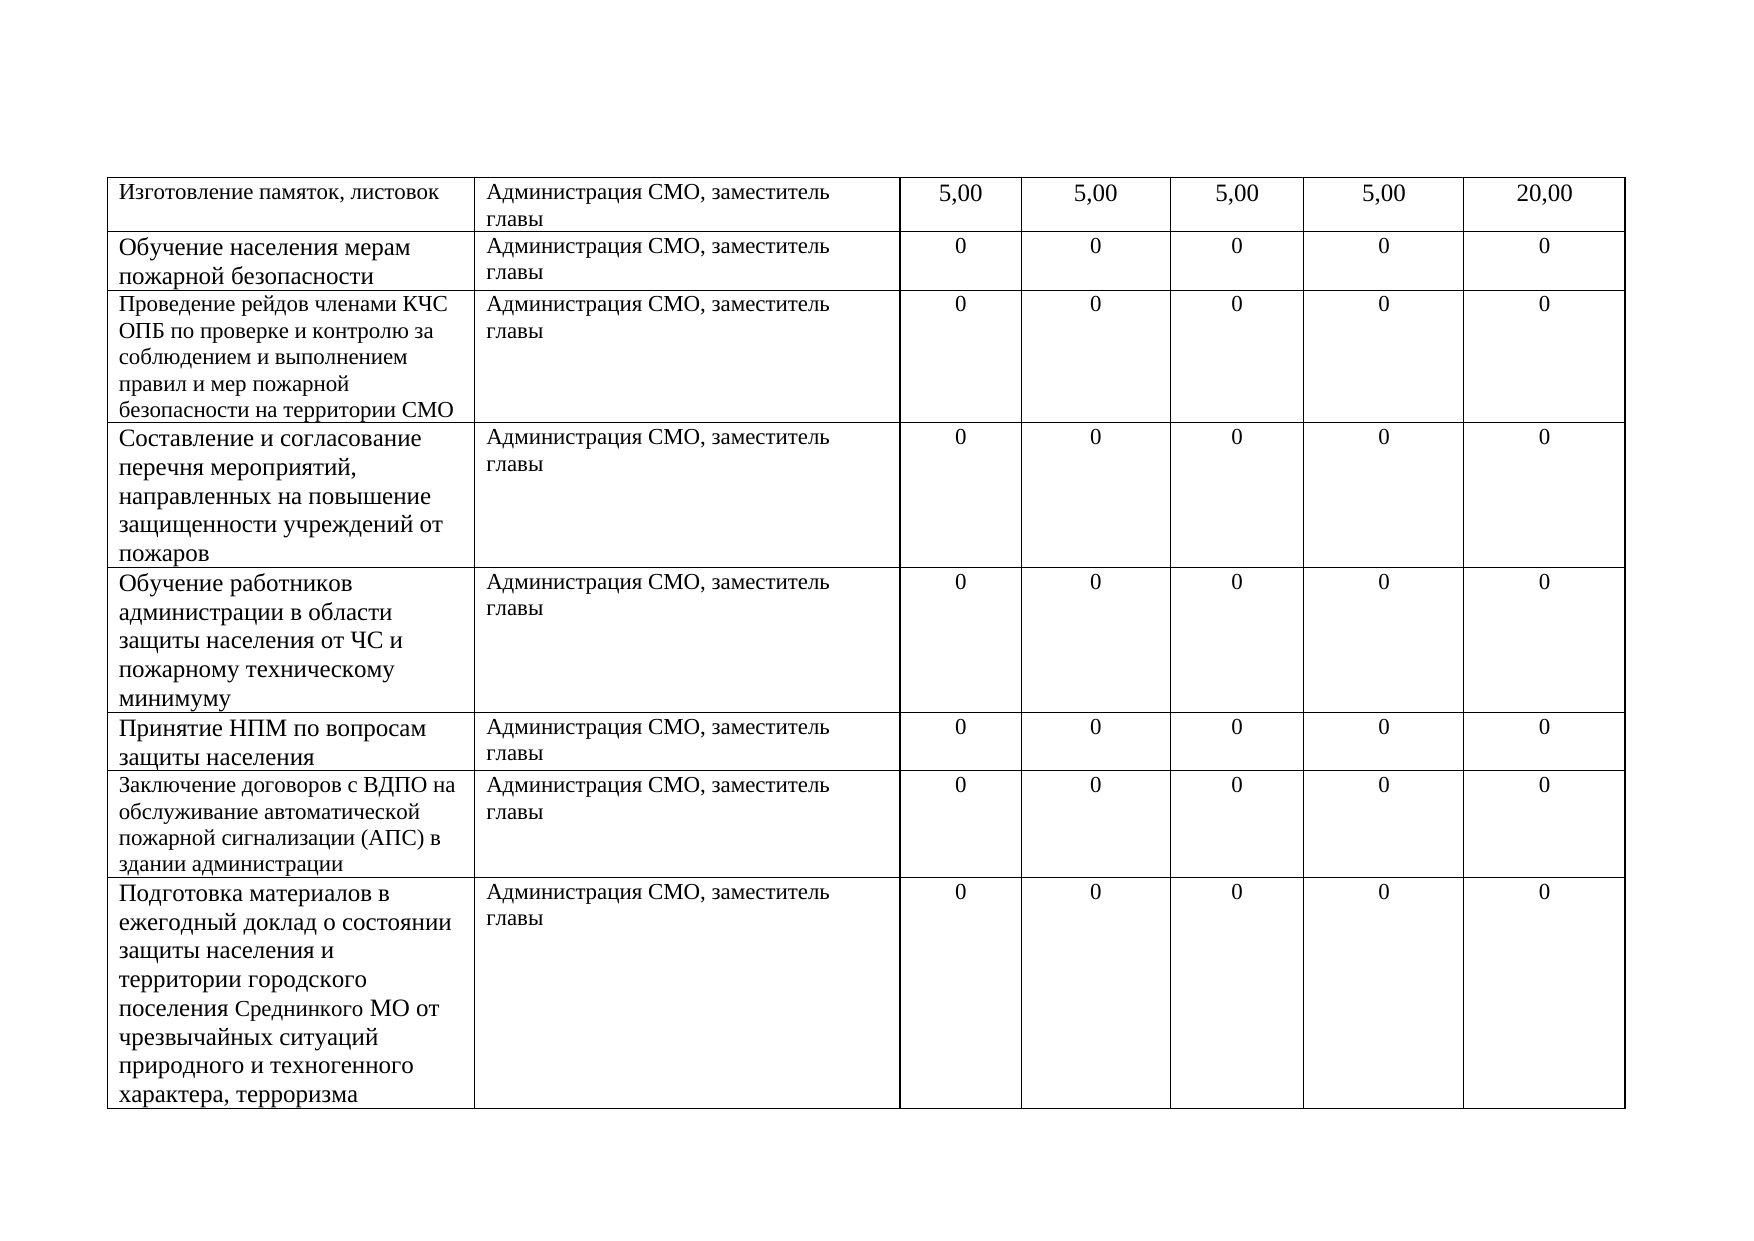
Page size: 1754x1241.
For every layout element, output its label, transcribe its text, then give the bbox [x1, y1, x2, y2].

table_cell Принятие НПМ по вопросам защиты населения [108, 713, 474, 770]
table_cell 0 [1464, 423, 1624, 567]
table_cell 0 [1304, 878, 1463, 1108]
table_cell 0 [1022, 568, 1170, 712]
table_cell 0 [1464, 713, 1624, 770]
table_cell 0 [901, 423, 1021, 567]
table_cell 0 [1304, 232, 1463, 289]
table_cell Заключение договоров с ВДПО на обслуживание автоматической пожарной сигнализации (АПС) в здании администрации [108, 771, 474, 877]
table_cell Изготовление памяток, листовок [108, 178, 474, 231]
table_cell 0 [1464, 568, 1624, 712]
table_cell 0 [901, 713, 1021, 770]
table_cell 0 [901, 232, 1021, 289]
table_cell Составление и согласование перечня мероприятий, направленных на повышение защищенности учреждений от пожаров [108, 423, 474, 567]
table_cell 0 [1464, 771, 1624, 877]
table_cell Администрация СМО, заместитель главы [475, 878, 899, 1108]
table_cell 0 [1022, 423, 1170, 567]
table_cell Администрация СМО, заместитель главы [475, 291, 899, 422]
table_cell 0 [1022, 232, 1170, 289]
table_cell 0 [1171, 291, 1303, 422]
table_cell 0 [1304, 291, 1463, 422]
table_cell 0 [1171, 232, 1303, 289]
table_cell Обучение населения мерам пожарной безопасности [108, 232, 474, 289]
table_cell Администрация СМО, заместитель главы [475, 713, 899, 770]
table_cell 0 [1171, 878, 1303, 1108]
table_cell 0 [1171, 568, 1303, 712]
table_cell 0 [1464, 291, 1624, 422]
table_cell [475, 178, 899, 231]
table_cell 0 [901, 291, 1021, 422]
table_cell 0 [1171, 771, 1303, 877]
table_cell 5,00 [1304, 178, 1463, 231]
table_cell 0 [1022, 878, 1170, 1108]
table_cell Администрация СМО, заместитель главы [475, 771, 899, 877]
table_cell 5,00 [1171, 178, 1303, 231]
table_cell 20,00 [1464, 178, 1624, 231]
table_cell 0 [1022, 713, 1170, 770]
table_cell 5,00 [901, 178, 1021, 231]
table_cell 0 [1304, 771, 1463, 877]
table_cell 0 [1304, 713, 1463, 770]
table_cell 0 [1304, 568, 1463, 712]
table_cell Проведение рейдов членами КЧС ОПБ по проверке и контролю за соблюдением и выполнением правил и мер пожарной безопасности на территории СМО [108, 291, 474, 422]
table_cell 5,00 [1022, 178, 1170, 231]
table_cell Обучение работников администрации в области защиты населения от ЧС и пожарному техническому минимуму [108, 568, 474, 712]
table_cell 0 [901, 771, 1021, 877]
table_cell 0 [1464, 878, 1624, 1108]
table_cell 0 [901, 568, 1021, 712]
table_cell Подготовка материалов в ежегодный доклад о состоянии защиты населения и территории городского поселения Среднинкого МО от чрезвычайных ситуаций природного и техногенного характера, терроризма [108, 878, 474, 1108]
table_cell 0 [1304, 423, 1463, 567]
table_cell Администрация СМО, заместитель главы [475, 232, 899, 289]
table_cell Администрация СМО, заместитель главы [475, 423, 899, 567]
table_cell 0 [1171, 423, 1303, 567]
table_cell 0 [1022, 771, 1170, 877]
table_cell 0 [1022, 291, 1170, 422]
table_cell 0 [1464, 232, 1624, 289]
table_cell 0 [901, 878, 1021, 1108]
table_cell 0 [1171, 713, 1303, 770]
table_cell Администрация СМО, заместитель главы [475, 568, 899, 712]
